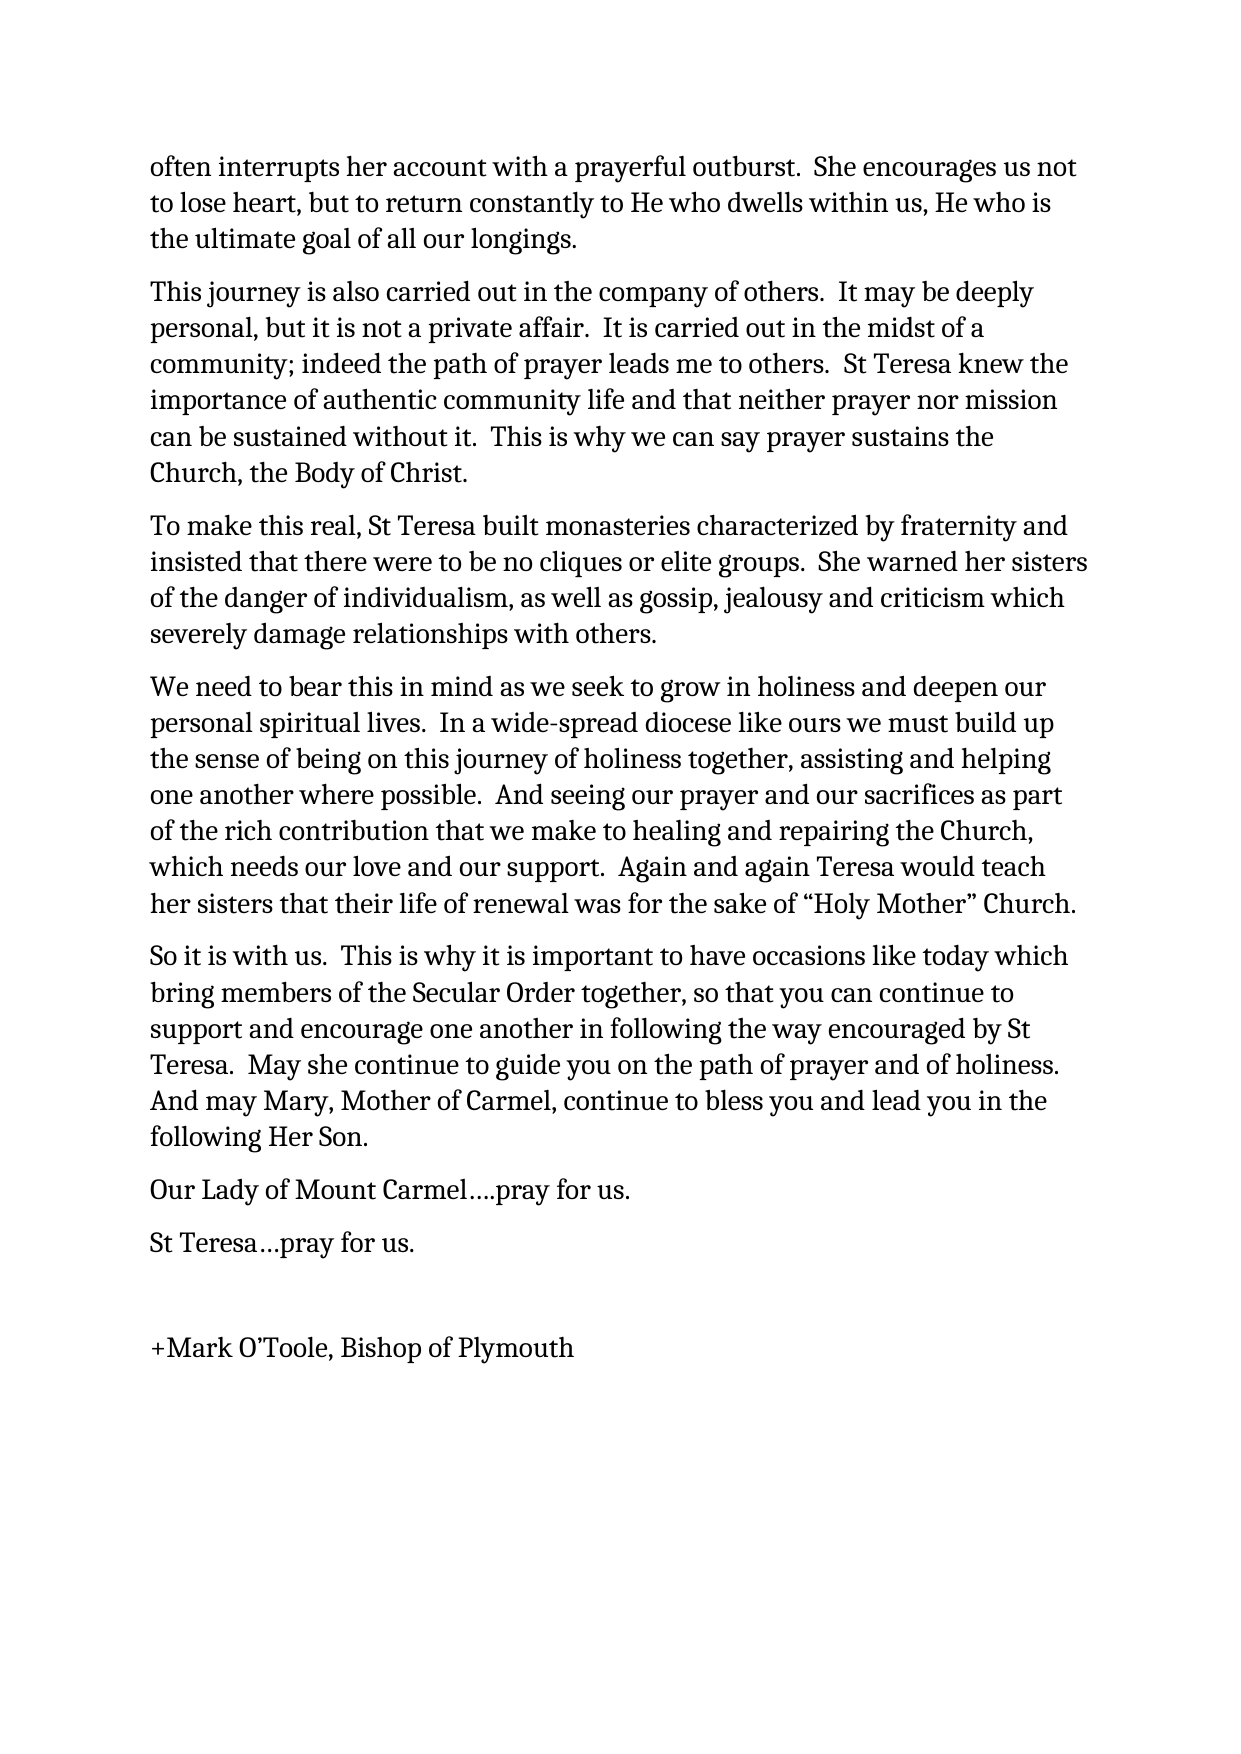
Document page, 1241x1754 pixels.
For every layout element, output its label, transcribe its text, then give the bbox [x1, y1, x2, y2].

text We need to bear this in mind as we seek to grow in holiness and deepen our personal spiritual lives. In a wide-spread diocese like ours we must build up the sense of being on this journey of holiness together, assisting and helping one another where possible. And seeing our prayer and our sacrifices as part of the rich contribution that we make to healing and repairing the Church, which needs our love and our support. Again and again Teresa would teach her sisters that their life of renewal was for the sake of “Holy Mother” Church. [150, 670, 1090, 920]
text So it is with us. This is why it is important to have occasions like today which bring members of the Secular Order together, so that you can continue to support and encourage one another in following the way encouraged by St Teresa. May she continue to guide you on the path of prayer and of holiness. And may Mary, Mother of Carmel, continue to bless you and lead you in the following Her Son. [150, 939, 1090, 1154]
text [150, 150, 1090, 256]
text To make this real, St Teresa built monasteries characterized by fraternity and insisted that there were to be no cliques or elite groups. She warned her sisters of the danger of individualism, as well as gossip, jealousy and criticism which severely damage relationships with others. [150, 509, 1090, 651]
text +Mark O’Toole, Bishop of Plymouth [150, 1332, 1090, 1365]
text St Teresa…pray for us. [150, 1226, 1090, 1259]
text This journey is also carried out in the company of others. It may be deeply personal, but it is not a private affair. It is carried out in the midst of a community; indeed the path of prayer leads me to others. St Teresa knew the importance of authentic community life and that neither prayer nor mission can be sustained without it. This is why we can say prayer sustains the Church, the Body of Christ. [150, 275, 1090, 489]
text Our Lady of Mount Carmel….pray for us. [150, 1173, 1090, 1207]
